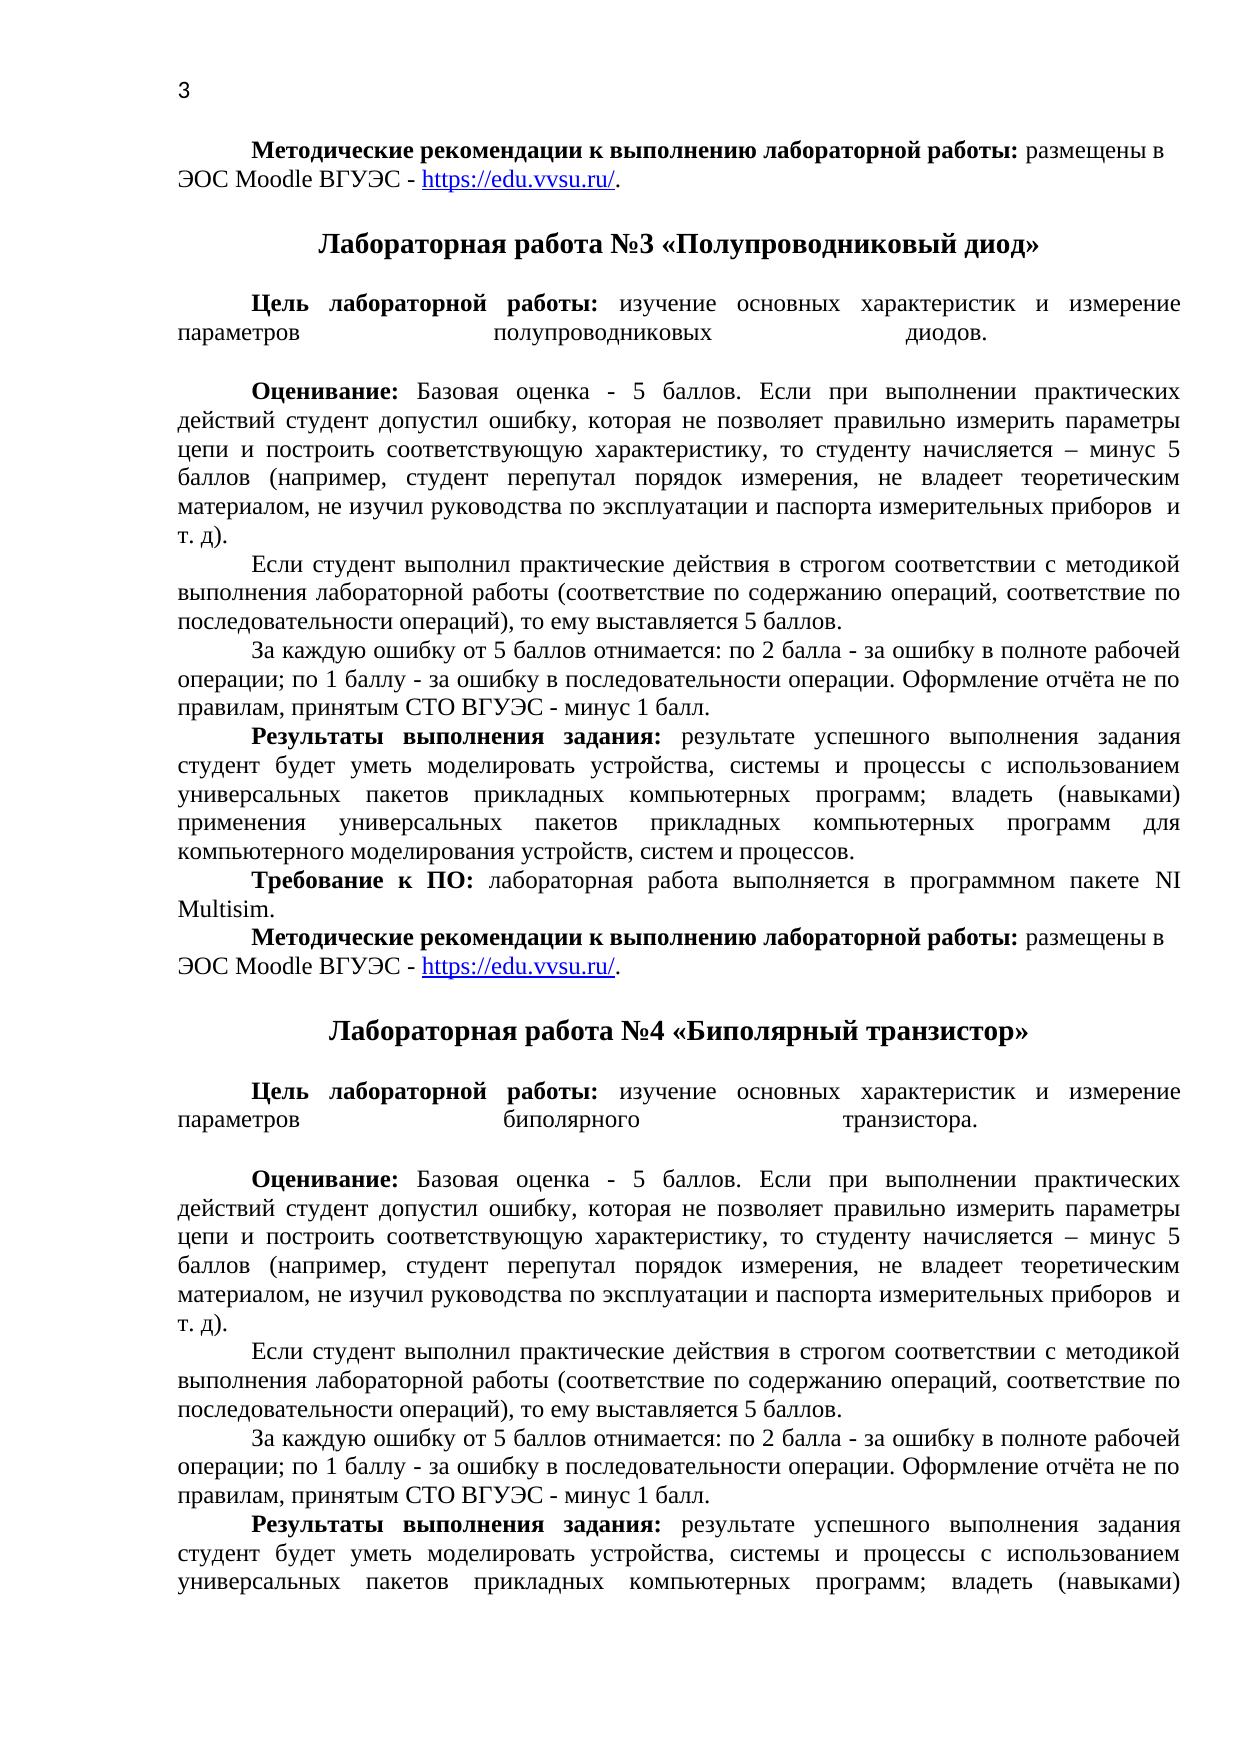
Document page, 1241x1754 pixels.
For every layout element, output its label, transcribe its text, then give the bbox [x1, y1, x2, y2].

text Методические рекомендации к выполнению лабораторной работы: размещены в ЭОС Moodle ВГУЭС - https://edu.vvsu.ru/. [177, 135, 1181, 192]
list За каждую ошибку от 5 баллов отнимается: по 2 балла - за ошибку в полноте рабочей операции; по 1 баллу - за ошибку в последовательности операции. Оформление отчёта не по правилам, принятым СТО ВГУЭС - минус 1 балл. [177, 635, 1181, 721]
text Лабораторная работа №3 «Полупроводниковый диод» [177, 226, 1181, 259]
text Требование к ПО: лабораторная работа выполняется в программном пакете NI Multisim. [177, 865, 1181, 922]
list За каждую ошибку от 5 баллов отнимается: по 2 балла - за ошибку в полноте рабочей операции; по 1 баллу - за ошибку в последовательности операции. Оформление отчёта не по правилам, принятым СТО ВГУЭС - минус 1 балл. [177, 1423, 1181, 1509]
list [177, 1509, 1181, 1595]
list Цель лабораторной работы: изучение основных характеристик и измерение параметров полупроводниковых диодов. [177, 288, 1181, 376]
list Цель лабораторной работы: изучение основных характеристик и измерение параметров биполярного транзистора. [177, 1076, 1181, 1164]
text Методические рекомендации к выполнению лабораторной работы: размещены в ЭОС Moodle ВГУЭС - https://edu.vvsu.ru/. [177, 922, 1181, 980]
list Если студент выполнил практические действия в строгом соответствии с методикой выполнения лабораторной работы (соответствие по содержанию операций, соответствие по последовательности операций), то ему выставляется 5 баллов. [177, 1336, 1181, 1423]
text Лабораторная работа №4 «Биполярный транзистор» [177, 1013, 1181, 1047]
list Если студент выполнил практические действия в строгом соответствии с методикой выполнения лабораторной работы (соответствие по содержанию операций, соответствие по последовательности операций), то ему выставляется 5 баллов. [177, 549, 1181, 635]
